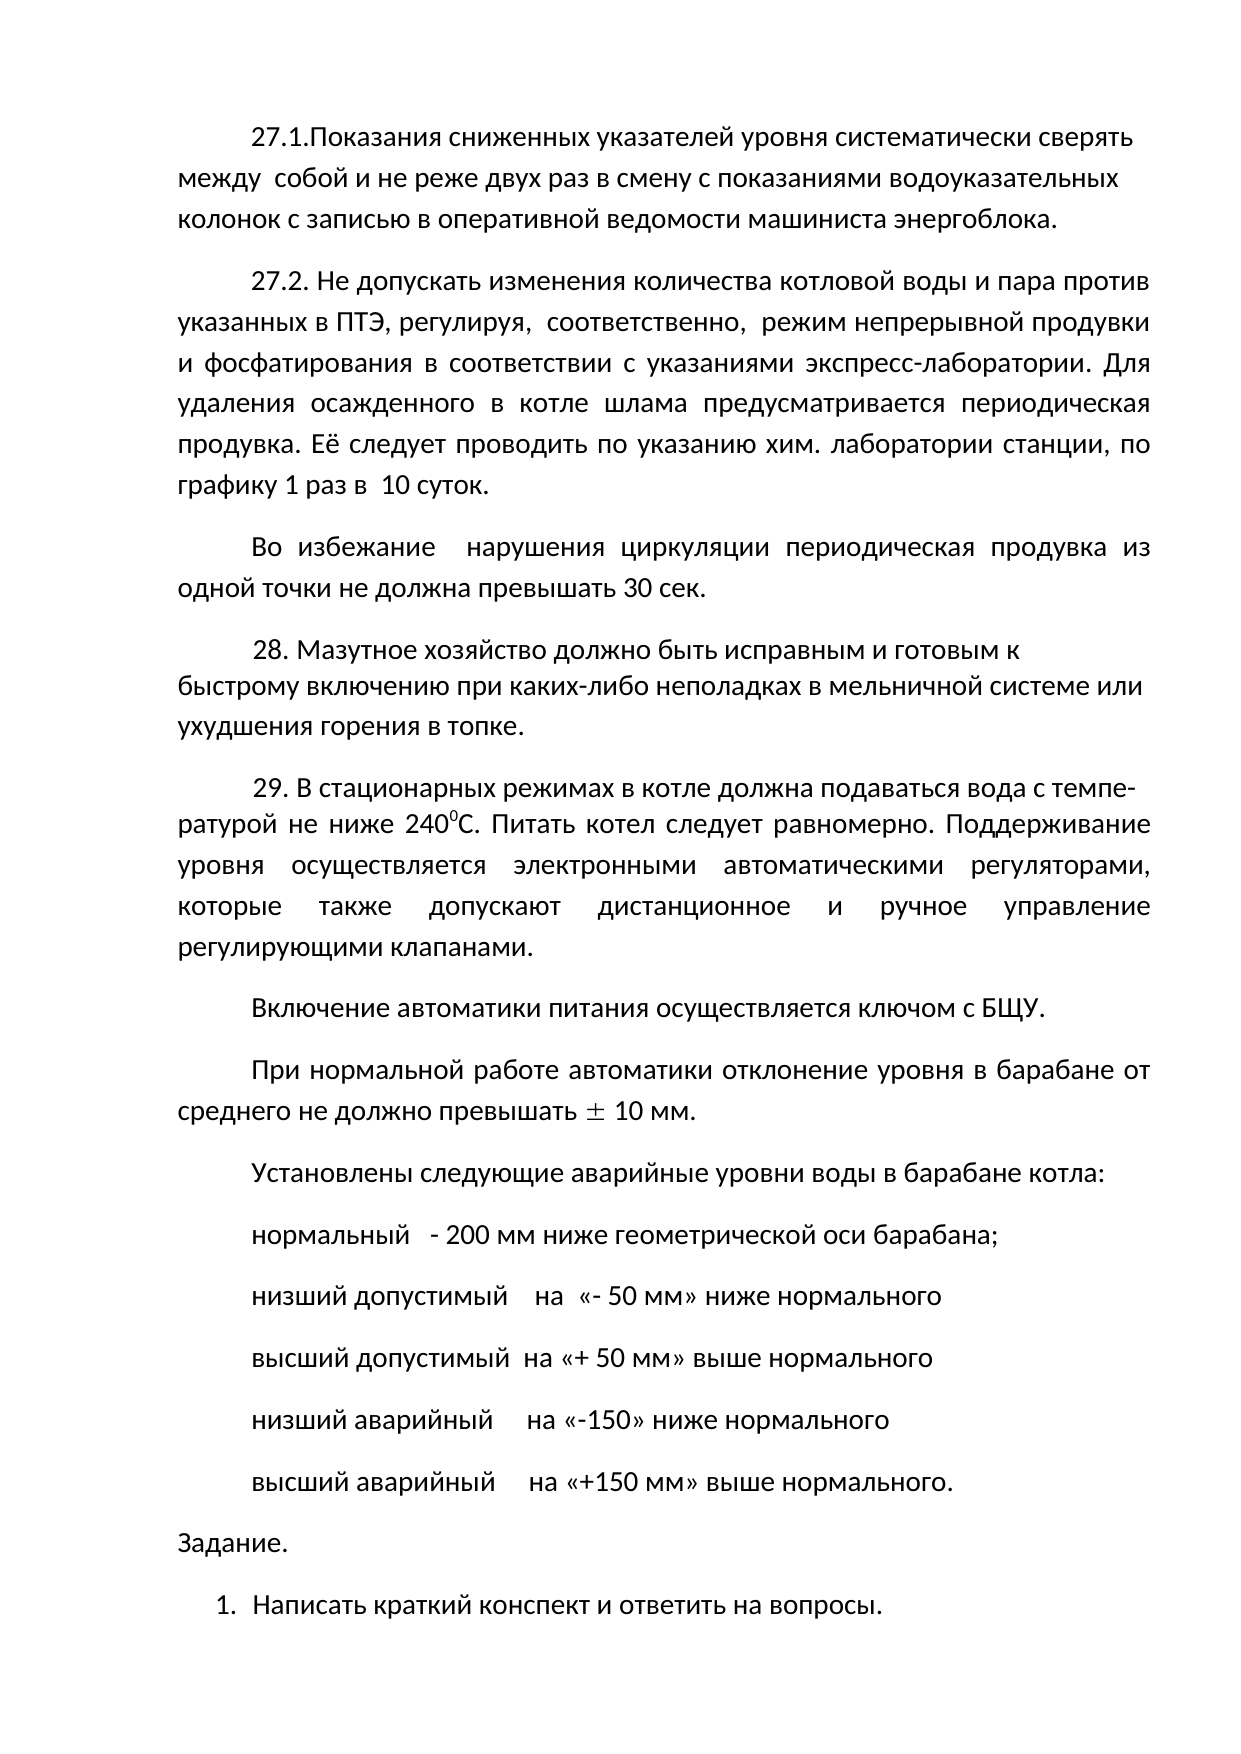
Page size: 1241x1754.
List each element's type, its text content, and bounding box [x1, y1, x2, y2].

text нормальный - 200 мм ниже геометрической оси барабана; [177, 1216, 1152, 1251]
text Во избежание нарушения циркуляции периодическая продувка из одной точки не должна превышать 30 сек. [177, 528, 1152, 605]
text высший аварийный на «+150 мм» выше нормального. [177, 1463, 1152, 1498]
text низший допустимый на «- 50 мм» ниже нормального [177, 1277, 1152, 1313]
text При нормальной работе автоматики отклонение уровня в барабане от среднего не должно превышать 10 мм. [177, 1051, 1152, 1128]
text Установлены следующие аварийные уровни воды в барабане котла: [177, 1154, 1152, 1189]
text ратурой не ниже 2400С. Питать котел следует равномерно. Поддерживание уровня осуществляется электронными автоматическими регуляторами, которые также допускают дистанционное и ручное управление регулирующими клапанами. [177, 805, 1152, 963]
list В стационарных режимах в котле должна подаваться вода с темпе- [252, 769, 1152, 805]
text высший допустимый на «+ 50 мм» выше нормального [177, 1339, 1152, 1375]
list Написать краткий конспект и ответить на вопросы. [215, 1586, 1152, 1622]
text Включение автоматики питания осуществляется ключом с БЩУ. [177, 989, 1152, 1025]
text низший аварийный на «-150» ниже нормального [177, 1401, 1152, 1437]
text быстрому включению при каких-либо неполадках в мельничной системе или ухудшения горения в топке. [177, 667, 1152, 743]
text 27.2. Не допускать изменения количества котловой воды и пара против указанных в ПТЭ, регулируя, соответственно, режим непрерывной продувки и фосфатирования в соответствии с указаниями экспресс-лаборатории. Для удаления осажденного в котле шлама предусматривается периодическая продувка. Её следует проводить по указанию хим. лаборатории станции, по графику 1 раз в 10 суток. [177, 262, 1152, 502]
list Мазутное хозяйство должно быть исправным и готовым к [252, 631, 1152, 667]
text 27.1.Показания сниженных указателей уровня систематически сверять между собой и не реже двух раз в смену с показаниями водоуказательных колонок с записью в оперативной ведомости машиниста энергоблока. [177, 118, 1152, 236]
text Задание. [177, 1524, 1152, 1560]
